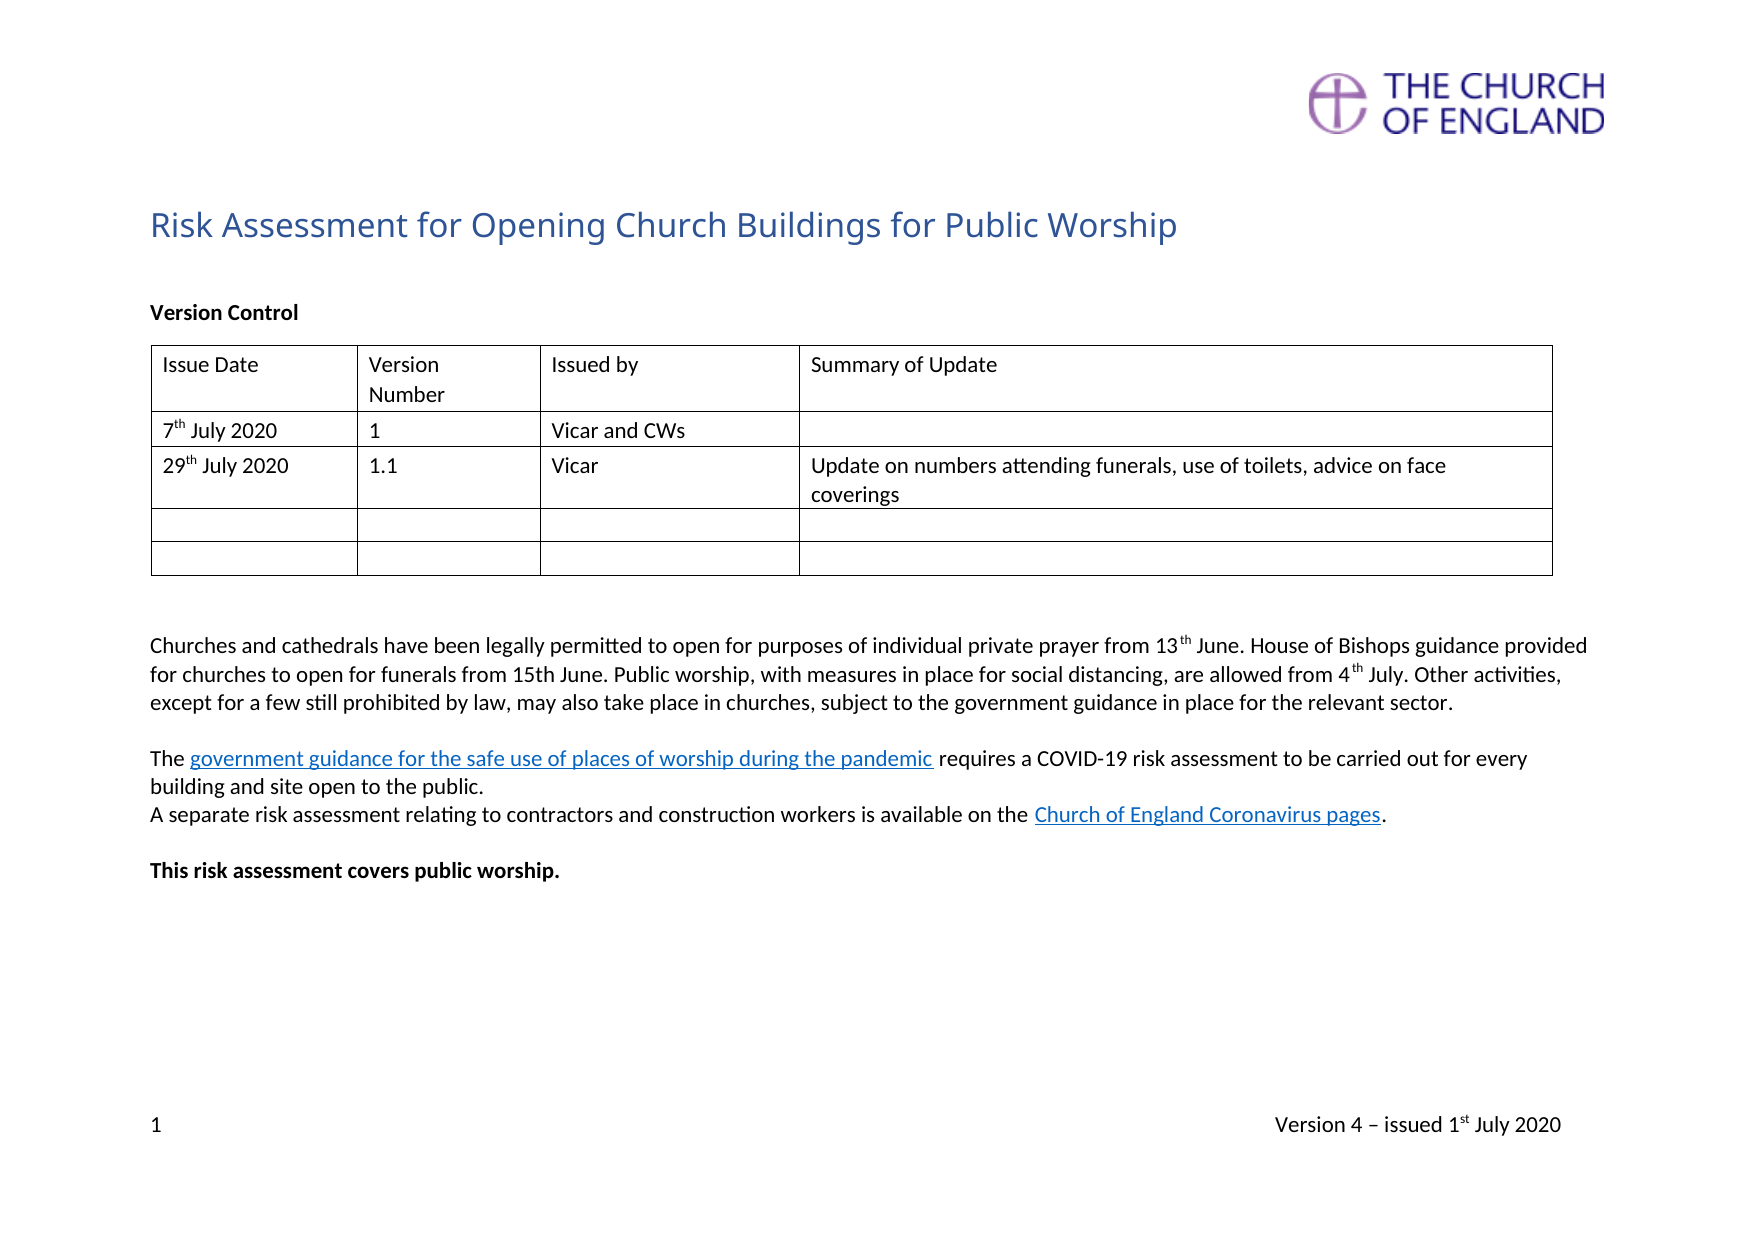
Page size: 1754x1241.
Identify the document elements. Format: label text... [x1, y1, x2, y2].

table_cell [152, 542, 357, 574]
table_cell 1.1 [358, 447, 540, 508]
table_cell 7th July 2020 [152, 412, 357, 446]
table_cell Vicar and CWs [541, 412, 799, 446]
table_header Version Number [358, 346, 540, 411]
text The government guidance for the safe use of places of worship during the pandemic requires a COVID-19 risk assessment to be carried out for every building and site open to the public. [150, 744, 1604, 800]
table_cell [541, 509, 799, 541]
text Version Control [150, 298, 1604, 326]
table_header Summary of Update [800, 346, 1552, 411]
table_cell Vicar [541, 447, 799, 508]
table_cell [152, 509, 357, 541]
table_cell [358, 542, 540, 574]
text This risk assessment covers public worship. [150, 856, 1604, 884]
table_cell 29th July 2020 [152, 447, 357, 508]
table_cell [800, 542, 1552, 574]
subtitle Risk Assessment for Opening Church Buildings for Public Worship [150, 202, 1604, 248]
table_cell [800, 412, 1552, 446]
table_header Issued by [541, 346, 799, 411]
table_header Issue Date [152, 346, 357, 411]
picture [1308, 73, 1604, 134]
table_cell 1 [358, 412, 540, 446]
table_cell [541, 542, 799, 574]
text Churches and cathedrals have been legally permitted to open for purposes of individual private prayer from 13th June. House of Bishops guidance provided for churches to open for funerals from 15th June. Public worship, with measures in place for social distancing, are allowed from 4th July. Other activities, except for a few still prohibited by law, may also take place in churches, subject to the government guidance in place for the relevant sector. [150, 632, 1604, 716]
table_cell Update on numbers attending funerals, use of toilets, advice on face coverings [800, 447, 1552, 508]
text A separate risk assessment relating to contractors and construction workers is available on the Church of England Coronavirus pages. [150, 800, 1604, 828]
table_cell [358, 509, 540, 541]
table_cell [800, 509, 1552, 541]
